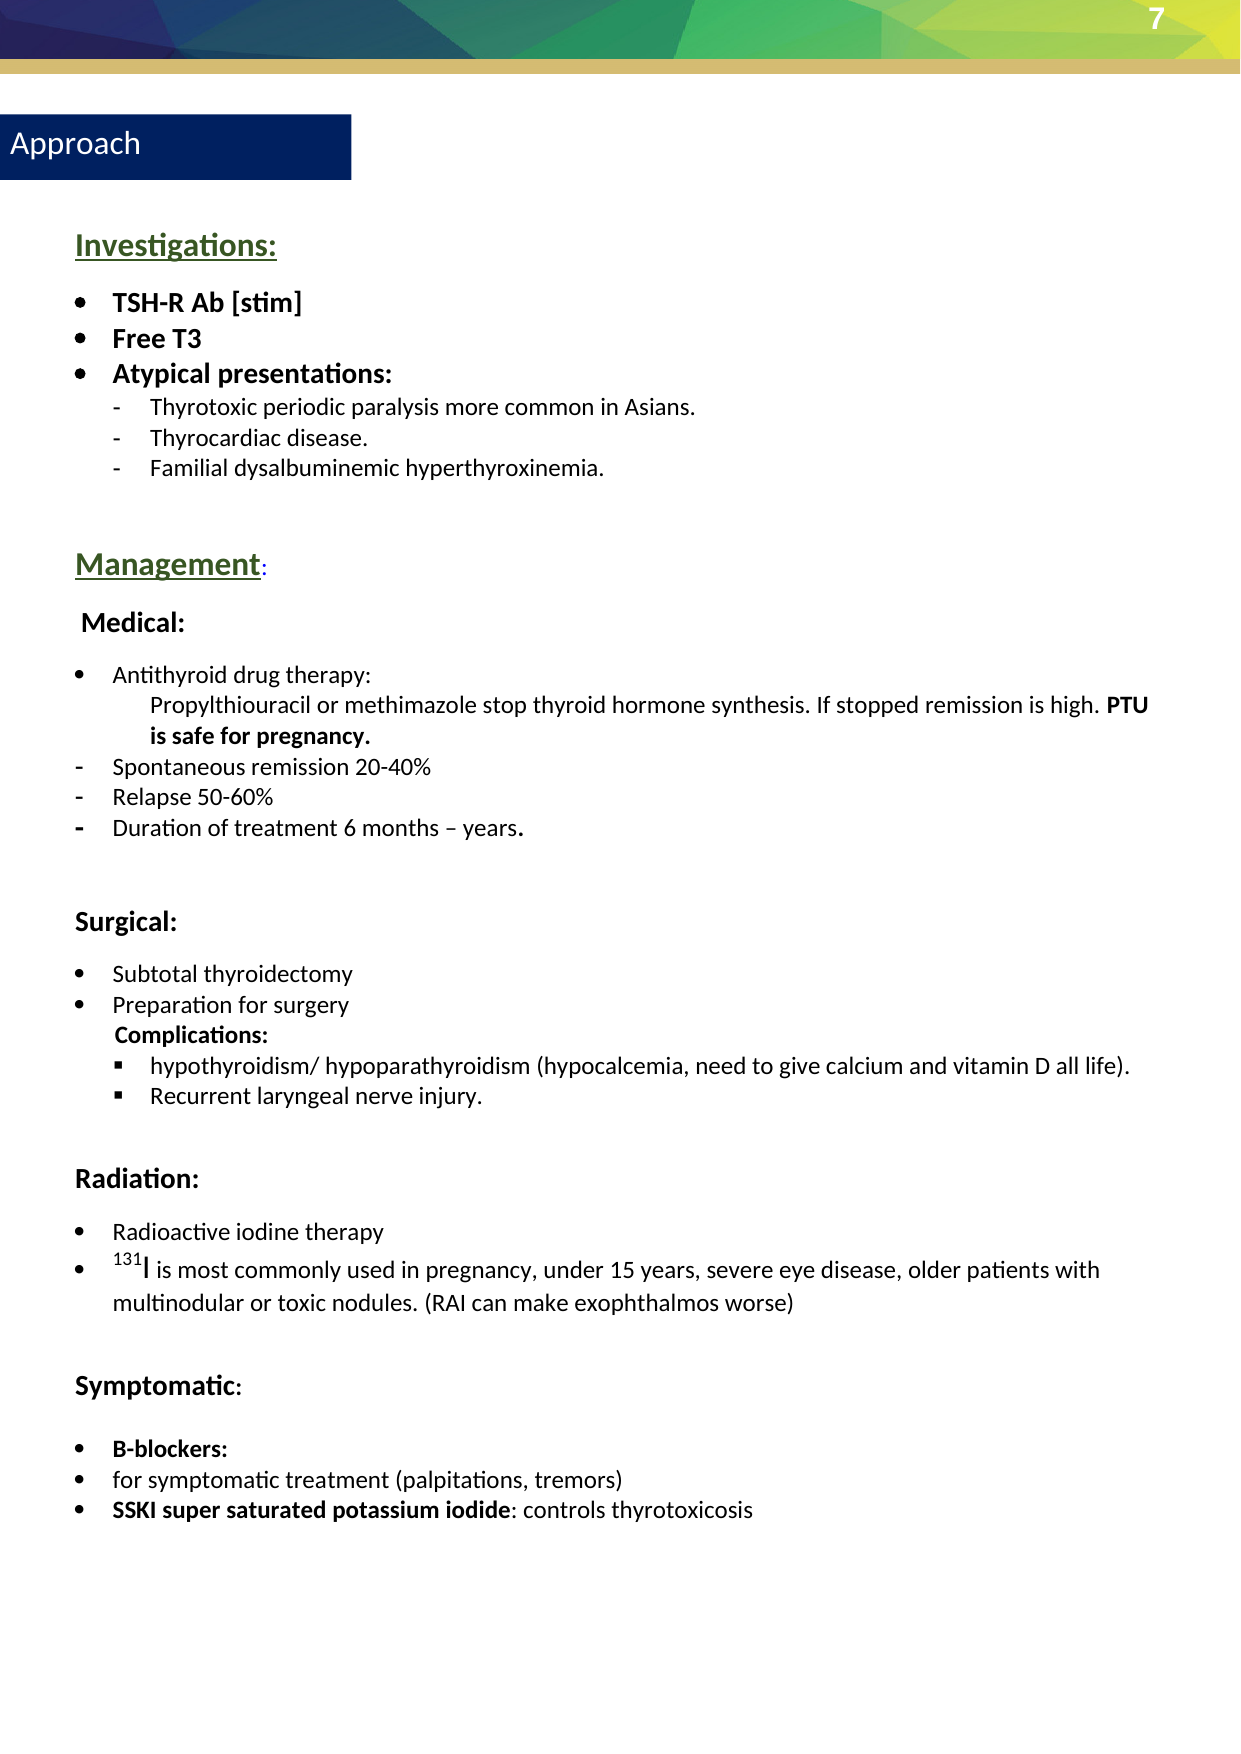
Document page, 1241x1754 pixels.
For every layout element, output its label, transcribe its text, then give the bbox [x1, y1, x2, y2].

text Investigations: [75, 224, 1165, 264]
list B-blockers: [75, 1433, 1165, 1464]
text Management: [75, 543, 1165, 584]
text Propylthiouracil or methimazole stop thyroid hormone synthesis. If stopped remission is high. PTU is safe for pregnancy. [150, 690, 1165, 751]
list for symptomatic treatment (palpitations, tremors) [75, 1464, 1165, 1494]
list Radioactive iodine therapy [75, 1216, 1165, 1246]
text Symptomatic: [75, 1367, 1165, 1403]
list SSKI super saturated potassium iodide: controls thyrotoxicosis [75, 1494, 1165, 1525]
list Preparation for surgery [75, 989, 1165, 1019]
list Thyrotoxic periodic paralysis more common in Asians. [112, 391, 1165, 422]
list Spontaneous remission 20-40% [75, 751, 1165, 781]
list Relapse 50-60% [75, 781, 1165, 812]
picture [0, 0, 1241, 59]
list 131I is most commonly used in pregnancy, under 15 years, severe eye disease, older patients with multinodular or toxic nodules. (RAI can make exophthalmos worse) [75, 1246, 1165, 1317]
text Surgical: [75, 903, 1165, 939]
list Antithyroid drug therapy: [75, 659, 1165, 690]
text Radiation: [75, 1161, 1165, 1196]
list hypothyroidism/ hypoparathyroidism (hypocalcemia, need to give calcium and vitamin D all life). [112, 1050, 1165, 1081]
list Subtotal thyroidectomy [75, 958, 1165, 989]
list Atypical presentations: [75, 356, 1165, 391]
text Medical: [75, 604, 1165, 640]
list Free T3 [75, 320, 1165, 356]
text Complications: [75, 1019, 1165, 1050]
list TSH-R Ab [stim] [75, 284, 1165, 320]
list Duration of treatment 6 months – years. [75, 812, 1165, 842]
list Familial dysalbuminemic hyperthyroxinemia. [112, 452, 1165, 483]
list Recurrent laryngeal nerve injury. [112, 1081, 1165, 1111]
list Thyrocardiac disease. [112, 422, 1165, 452]
